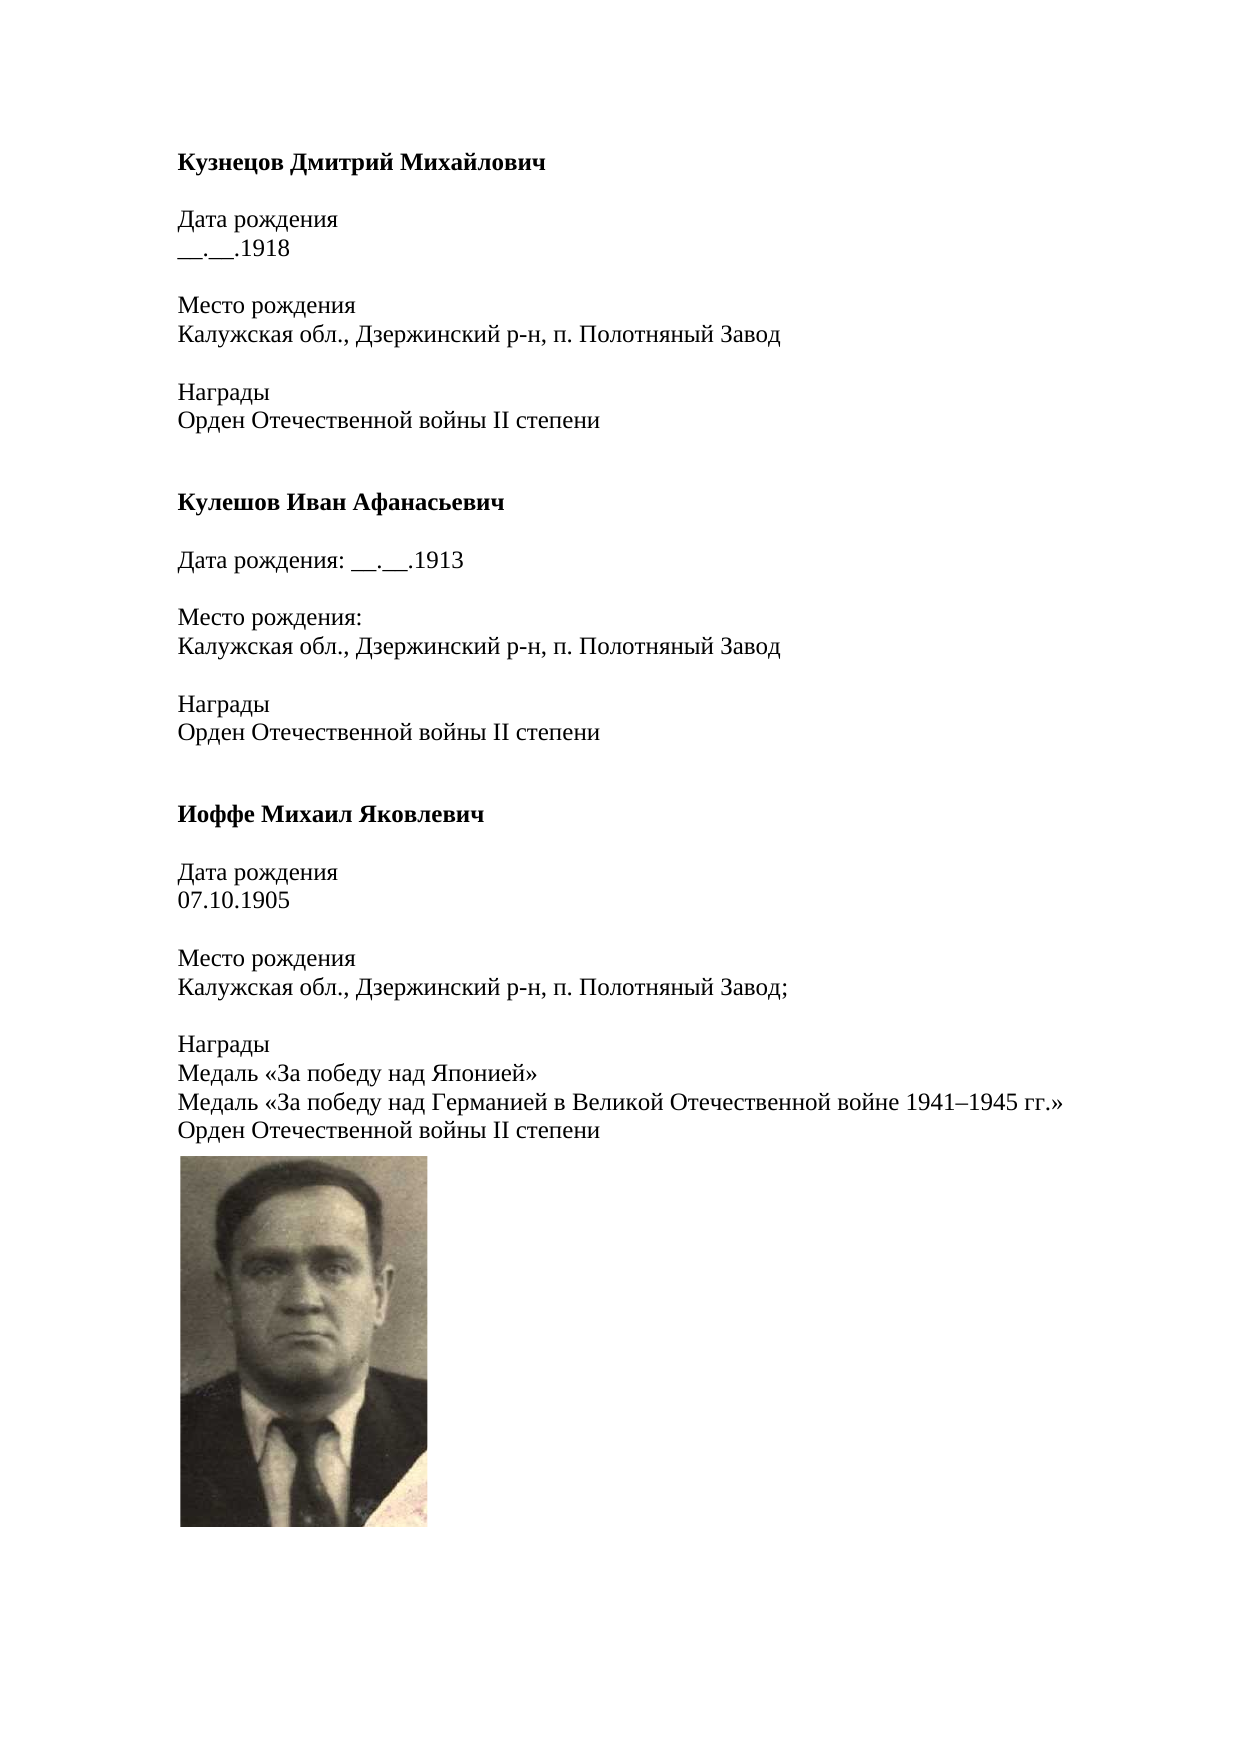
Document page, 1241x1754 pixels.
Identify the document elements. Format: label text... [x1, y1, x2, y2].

text Место рождения [177, 943, 1152, 972]
text Кулешов Иван Афанасьевич [177, 487, 1152, 516]
text Дата рождения [177, 204, 1152, 233]
picture [180, 1156, 428, 1527]
text 07.10.1905 [177, 885, 1152, 914]
text Медаль «За победу над Японией» Медаль «За победу над Германией в Великой Отечественной войне 1941–1945 гг.» Орден Отечественной войны II степени [177, 1058, 1152, 1144]
text __.__.1918 [177, 233, 1152, 262]
text Место рождения [177, 291, 1152, 319]
text Кузнецов Дмитрий Михайлович [177, 147, 1152, 176]
text Награды [177, 377, 1152, 406]
text Иоффе Михаил Яковлевич [177, 799, 1152, 828]
text Орден Отечественной войны II степени [177, 406, 1152, 434]
text Награды [177, 1029, 1152, 1058]
text Дата рождения [177, 857, 1152, 885]
text Калужская обл., Дзержинский р-н, п. Полотняный Завод [177, 319, 1152, 348]
text Орден Отечественной войны II степени [177, 717, 1152, 746]
text Калужская обл., Дзержинский р-н, п. Полотняный Завод; [177, 972, 1152, 1000]
text Награды [177, 689, 1152, 717]
text Место рождения: [177, 602, 1152, 631]
text Калужская обл., Дзержинский р-н, п. Полотняный Завод [177, 631, 1152, 660]
text Дата рождения: __.__.1913 [177, 545, 1152, 574]
